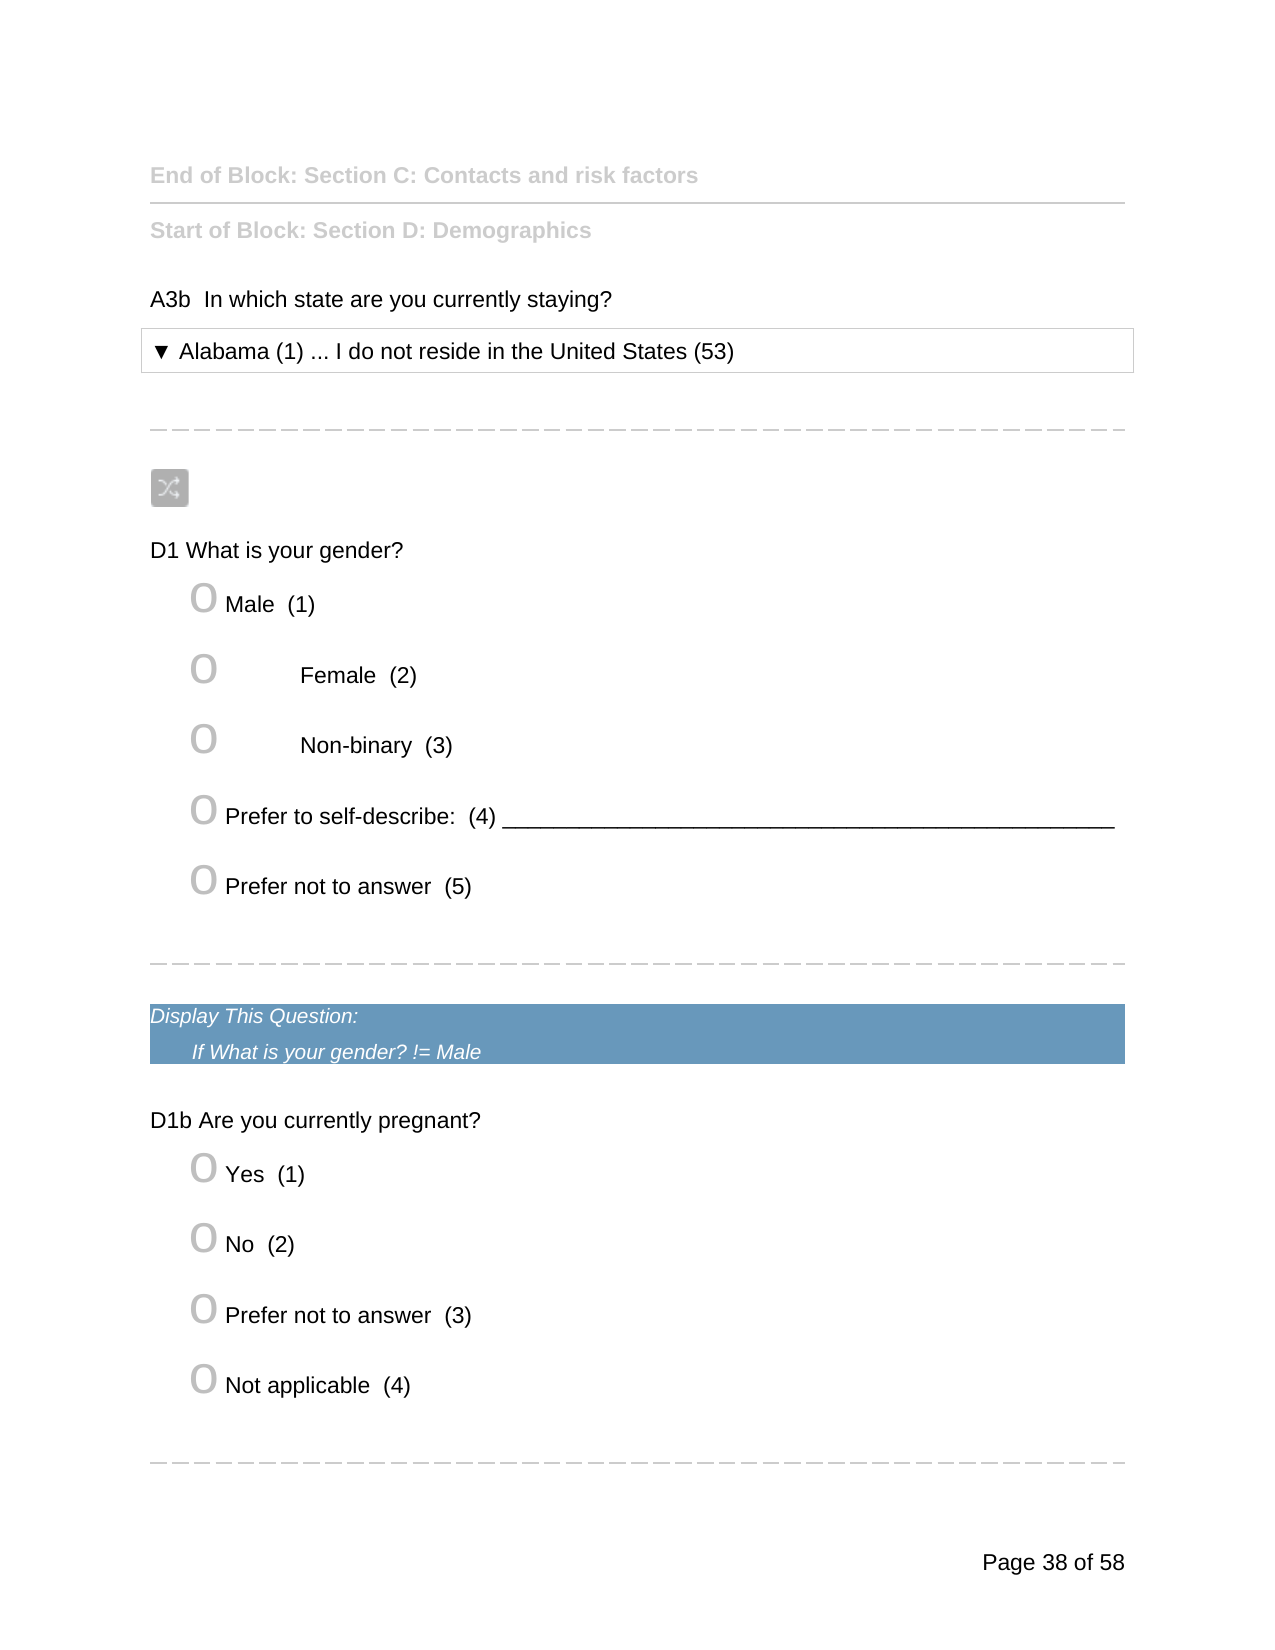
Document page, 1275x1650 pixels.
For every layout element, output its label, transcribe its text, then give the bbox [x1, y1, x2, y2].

list Female (2) [187, 638, 1125, 699]
text Start of Block: Section D: Demographics [150, 217, 1125, 243]
text D1 What is your gender? [150, 537, 1125, 564]
list Not applicable (4) [187, 1349, 1125, 1410]
list Prefer not to answer (5) [187, 849, 1125, 911]
list Non-binary (3) [187, 708, 1125, 770]
list Prefer not to answer (3) [187, 1278, 1125, 1339]
text A3b In which state are you currently staying? [150, 286, 1125, 312]
list Prefer to self-describe: (4) ________________________________________________ [187, 779, 1125, 840]
text ▼ Alabama (1) ... I do not reside in the United States (53) [142, 329, 1133, 372]
picture [151, 469, 189, 507]
list Male (1) [187, 567, 1125, 629]
text Display This Question: [150, 1004, 1125, 1028]
list No (2) [187, 1208, 1125, 1269]
text D1b Are you currently pregnant? [150, 1107, 1125, 1133]
list Yes (1) [187, 1137, 1125, 1198]
text End of Block: Section C: Contacts and risk factors [150, 162, 1125, 189]
text If What is your gender? != Male [150, 1040, 1125, 1064]
